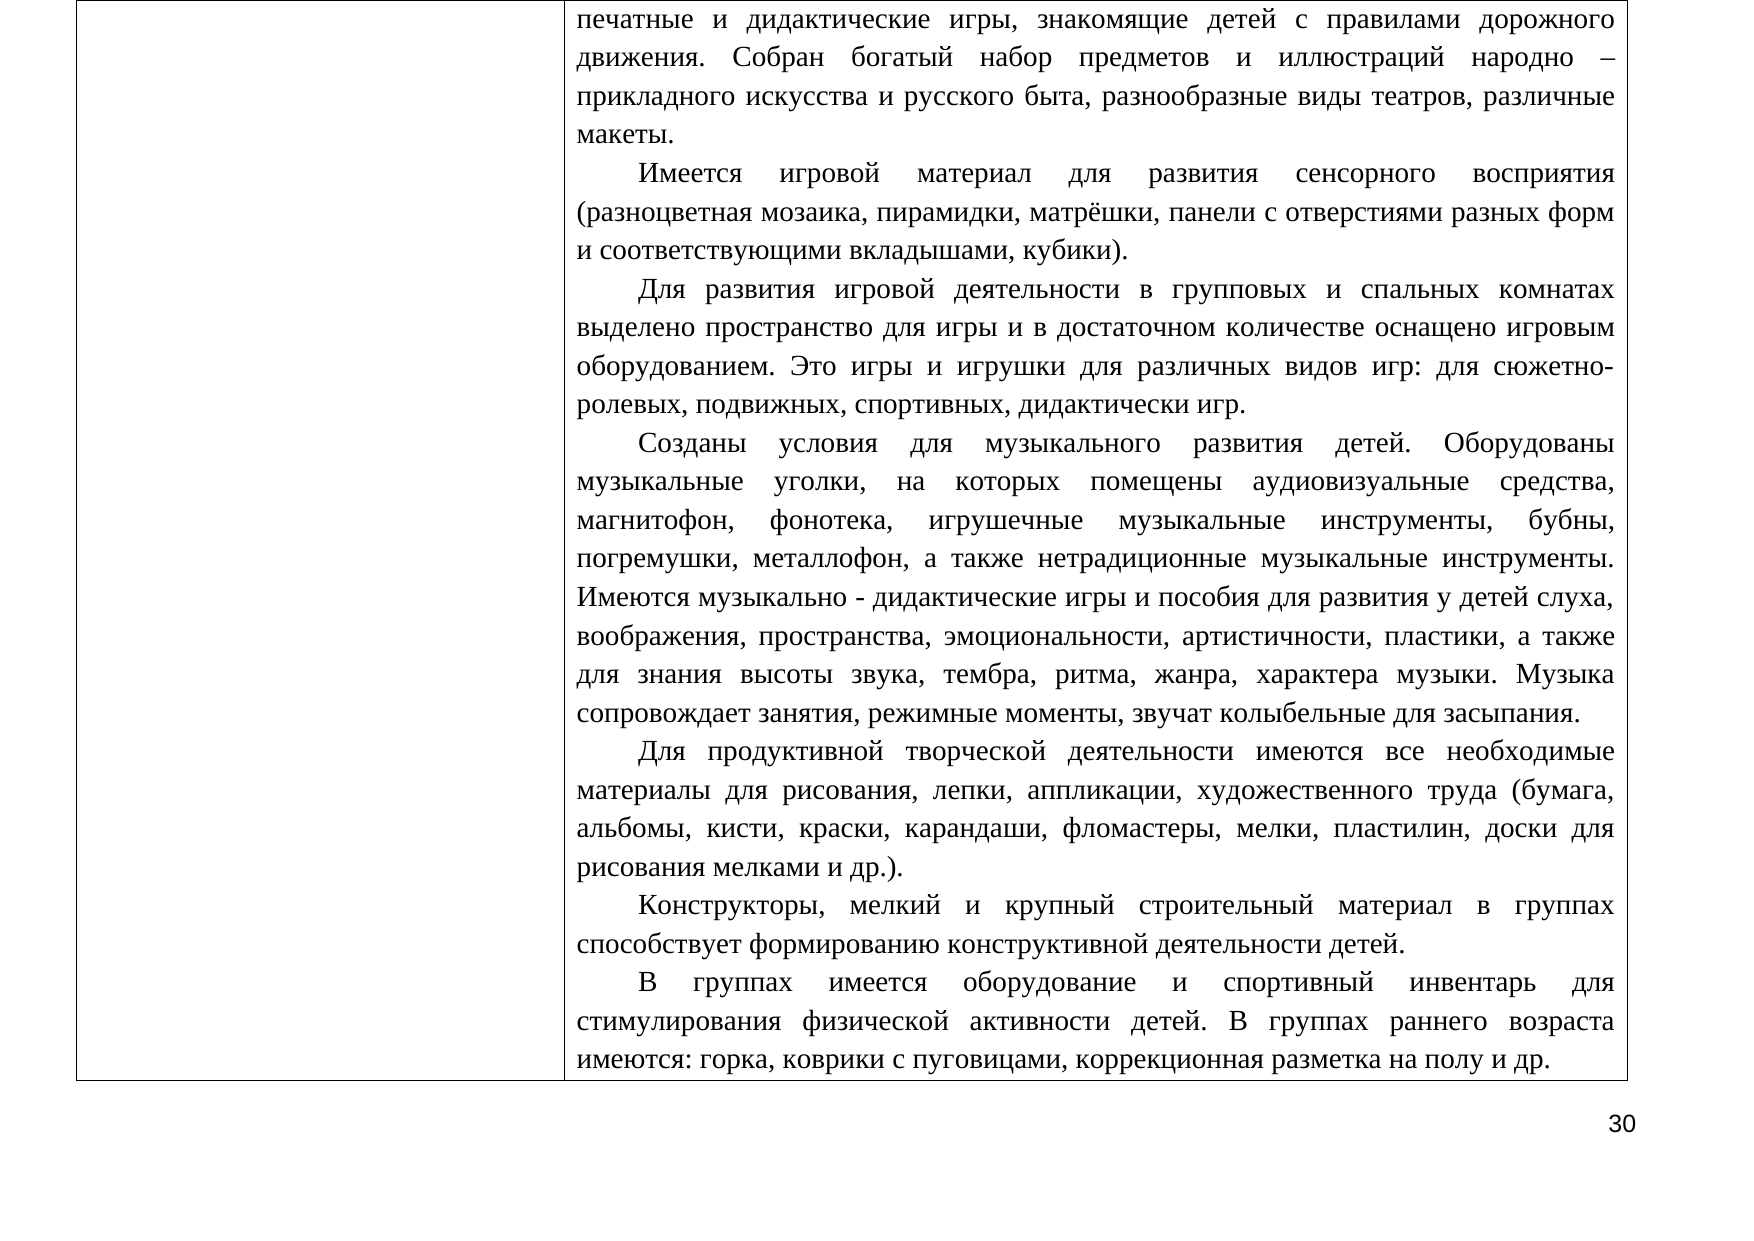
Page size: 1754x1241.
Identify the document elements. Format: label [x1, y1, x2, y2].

table_cell [565, 1, 1627, 1079]
table_cell [77, 1, 564, 1079]
